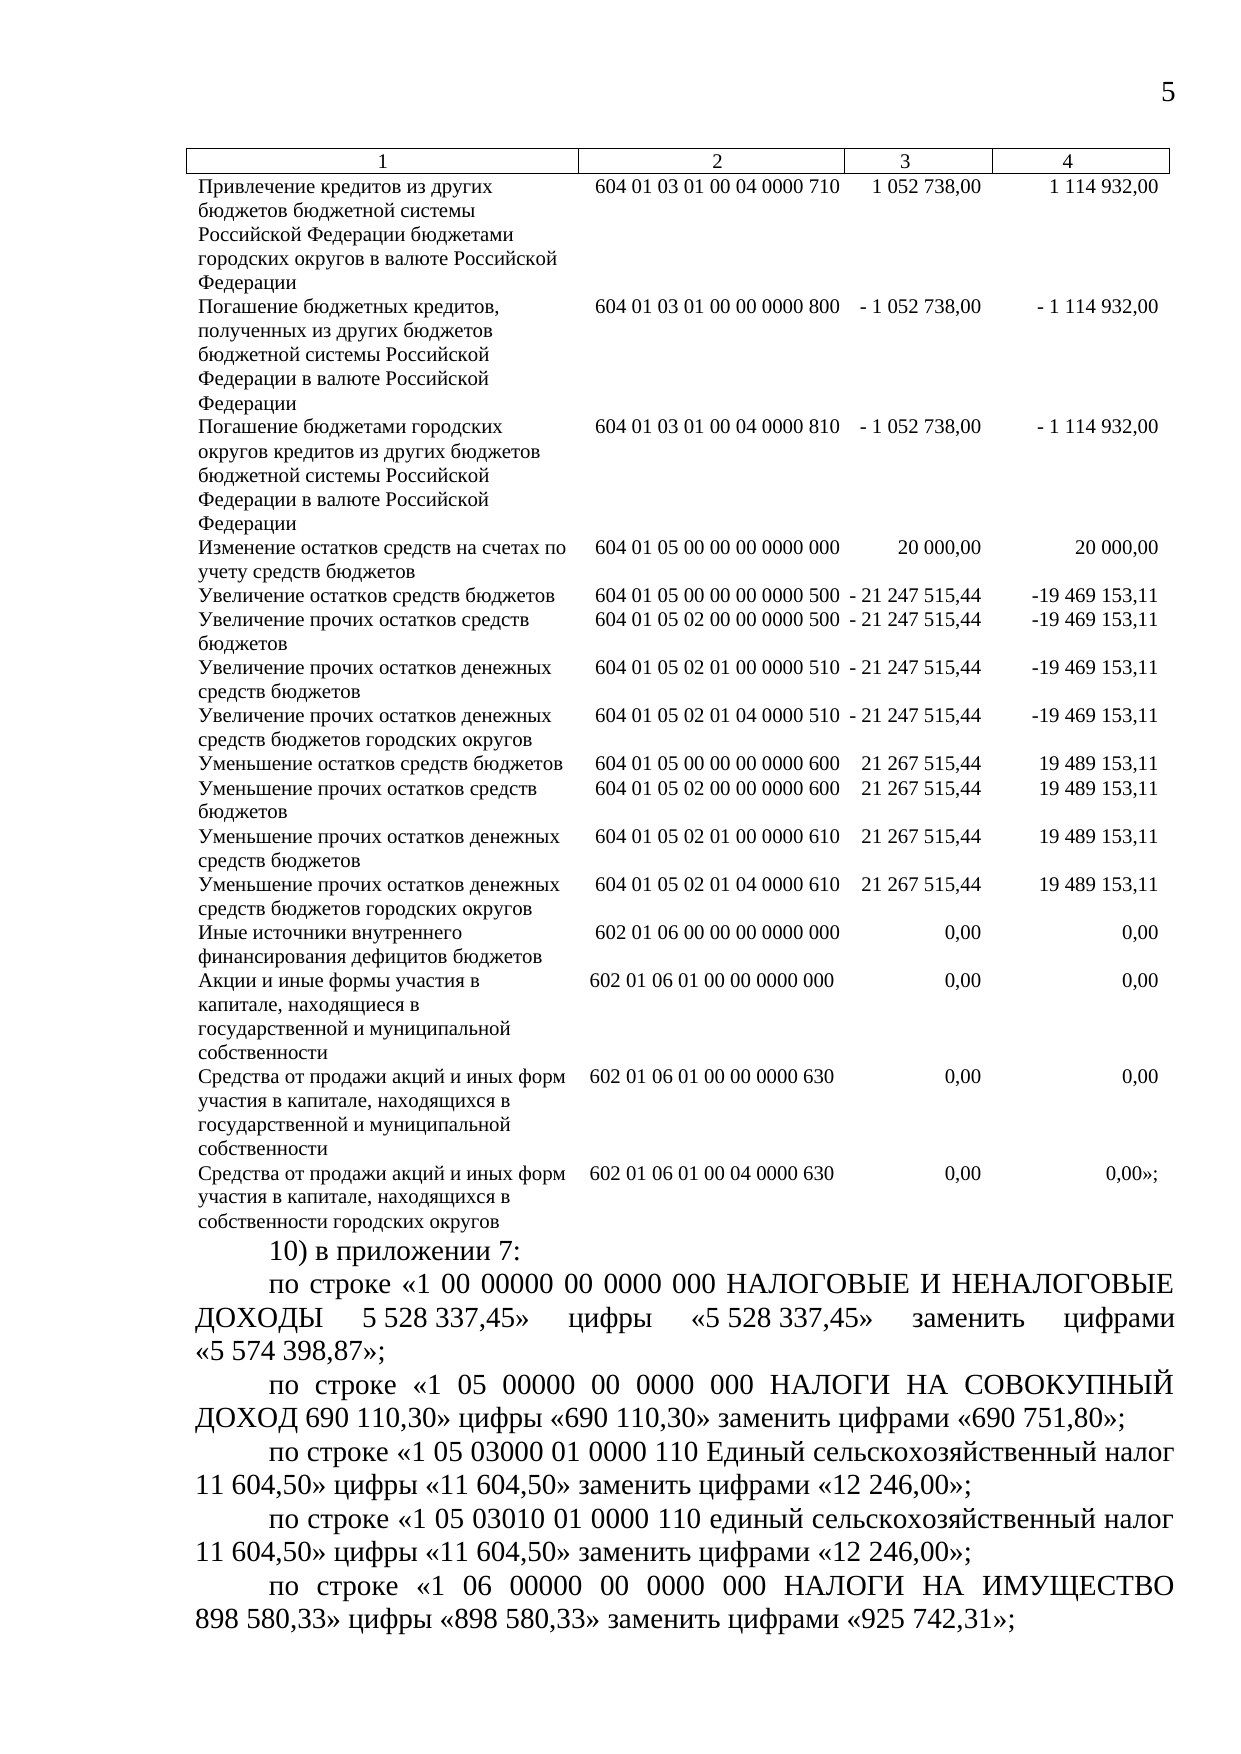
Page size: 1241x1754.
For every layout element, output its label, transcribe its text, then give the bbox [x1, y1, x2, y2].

table_cell Уменьшение остатков средств бюджетов [187, 751, 579, 775]
table_cell 602 01 06 00 00 00 0000 000 [579, 920, 844, 968]
table_cell 602 01 06 01 00 00 0000 000 [579, 968, 844, 1064]
table_cell 602 01 06 01 00 04 0000 630 [579, 1160, 844, 1233]
table_cell 21 267 515,44 [845, 872, 992, 920]
text 10) в приложении 7: [195, 1233, 1175, 1266]
table_cell - 1 114 932,00 [992, 294, 1169, 414]
table_cell 21 267 515,44 [845, 824, 992, 872]
table_cell 604 01 05 02 01 04 0000 510 [579, 703, 844, 751]
table_cell - 1 114 932,00 [992, 415, 1169, 535]
table_cell -19 469 153,11 [992, 655, 1169, 703]
table_cell 0,00 [845, 968, 992, 1064]
table_cell 19 489 153,11 [992, 824, 1169, 872]
table_cell Увеличение прочих остатков средств бюджетов [187, 607, 579, 655]
text по строке «1 05 03000 01 0000 110 Единый сельскохозяйственный налог 11 604,50» цифры «11 604,50» заменить цифрами «12 246,00»; [195, 1434, 1175, 1501]
table_cell 1 052 738,00 [845, 174, 992, 294]
text по строке «1 05 03010 01 0000 110 единый сельскохозяйственный налог 11 604,50» цифры «11 604,50» заменить цифрами «12 246,00»; [195, 1501, 1175, 1568]
table_cell -19 469 153,11 [992, 607, 1169, 655]
table_cell 21 267 515,44 [845, 775, 992, 823]
table_cell 604 01 05 00 00 00 0000 600 [579, 751, 844, 775]
table_cell 0,00 [992, 920, 1169, 968]
table_cell 604 01 05 02 01 00 0000 610 [579, 824, 844, 872]
table_cell Увеличение остатков средств бюджетов [187, 583, 579, 607]
table_cell 604 01 03 01 00 04 0000 810 [579, 415, 844, 535]
table_cell -19 469 153,11 [992, 583, 1169, 607]
table_cell Уменьшение прочих остатков денежных средств бюджетов городских округов [187, 872, 579, 920]
table_cell Акции и иные формы участия в капитале, находящиеся в государственной и муниципальной собственности [187, 968, 579, 1064]
table_cell 0,00 [845, 1064, 992, 1160]
table_cell 0,00»; [992, 1160, 1169, 1233]
table_cell 1 114 932,00 [992, 174, 1169, 294]
table_cell 604 01 03 01 00 00 0000 800 [579, 294, 844, 414]
table_cell 604 01 05 02 00 00 0000 600 [579, 775, 844, 823]
table_cell Изменение остатков средств на счетах по учету средств бюджетов [187, 535, 579, 583]
table_cell 19 489 153,11 [992, 775, 1169, 823]
table_cell - 21 247 515,44 [845, 655, 992, 703]
text по строке «1 00 00000 00 0000 000 НАЛОГОВЫЕ И НЕНАЛОГОВЫЕ ДОХОДЫ 5 528 337,45» цифры «5 528 337,45» заменить цифрами «5 574 398,87»; [195, 1266, 1175, 1367]
table_cell Увеличение прочих остатков денежных средств бюджетов городских округов [187, 703, 579, 751]
table_header 2 [579, 149, 844, 173]
table_cell 21 267 515,44 [845, 751, 992, 775]
table_cell 19 489 153,11 [992, 872, 1169, 920]
table_cell 20 000,00 [845, 535, 992, 583]
text по строке «1 06 00000 00 0000 000 НАЛОГИ НА ИМУЩЕСТВО 898 580,33» цифры «898 580,33» заменить цифрами «925 742,31»; [195, 1568, 1175, 1635]
table_header 3 [845, 149, 992, 173]
table_header 1 [187, 149, 578, 173]
table_header 4 [993, 149, 1169, 173]
table_cell - 21 247 515,44 [845, 703, 992, 751]
table_cell 604 01 05 00 00 00 0000 500 [579, 583, 844, 607]
table_cell Погашение бюджетами городских округов кредитов из других бюджетов бюджетной системы Российской Федерации в валюте Российской Федерации [187, 415, 579, 535]
table_cell 0,00 [992, 1064, 1169, 1160]
table_cell 602 01 06 01 00 00 0000 630 [579, 1064, 844, 1160]
table_cell - 21 247 515,44 [845, 583, 992, 607]
table_cell 20 000,00 [992, 535, 1169, 583]
table_cell 604 01 05 00 00 00 0000 000 [579, 535, 844, 583]
table_cell 0,00 [845, 1160, 992, 1233]
table_cell Иные источники внутреннего финансирования дефицитов бюджетов [187, 920, 579, 968]
table_cell - 1 052 738,00 [845, 415, 992, 535]
table_cell 604 01 05 02 00 00 0000 500 [579, 607, 844, 655]
table_cell 604 01 03 01 00 04 0000 710 [579, 174, 844, 294]
table_cell 604 01 05 02 01 04 0000 610 [579, 872, 844, 920]
table_cell -19 469 153,11 [992, 703, 1169, 751]
table_cell Средства от продажи акций и иных форм участия в капитале, находящихся в собственности городских округов [187, 1160, 579, 1233]
table_cell Средства от продажи акций и иных форм участия в капитале, находящихся в государственной и муниципальной собственности [187, 1064, 579, 1160]
table_cell - 21 247 515,44 [845, 607, 992, 655]
text по строке «1 05 00000 00 0000 000 НАЛОГИ НА СОВОКУПНЫЙ ДОХОД 690 110,30» цифры «690 110,30» заменить цифрами «690 751,80»; [195, 1367, 1175, 1434]
table_cell 0,00 [845, 920, 992, 968]
table_cell Уменьшение прочих остатков денежных средств бюджетов [187, 824, 579, 872]
table_cell Привлечение кредитов из других бюджетов бюджетной системы Российской Федерации бюджетами городских округов в валюте Российской Федерации [187, 174, 579, 294]
table_cell 19 489 153,11 [992, 751, 1169, 775]
table_cell 0,00 [992, 968, 1169, 1064]
table_cell Уменьшение прочих остатков средств бюджетов [187, 775, 579, 823]
table_cell - 1 052 738,00 [845, 294, 992, 414]
table_cell Погашение бюджетных кредитов, полученных из других бюджетов бюджетной системы Российской Федерации в валюте Российской Федерации [187, 294, 579, 414]
table_cell 604 01 05 02 01 00 0000 510 [579, 655, 844, 703]
table_cell Увеличение прочих остатков денежных средств бюджетов [187, 655, 579, 703]
